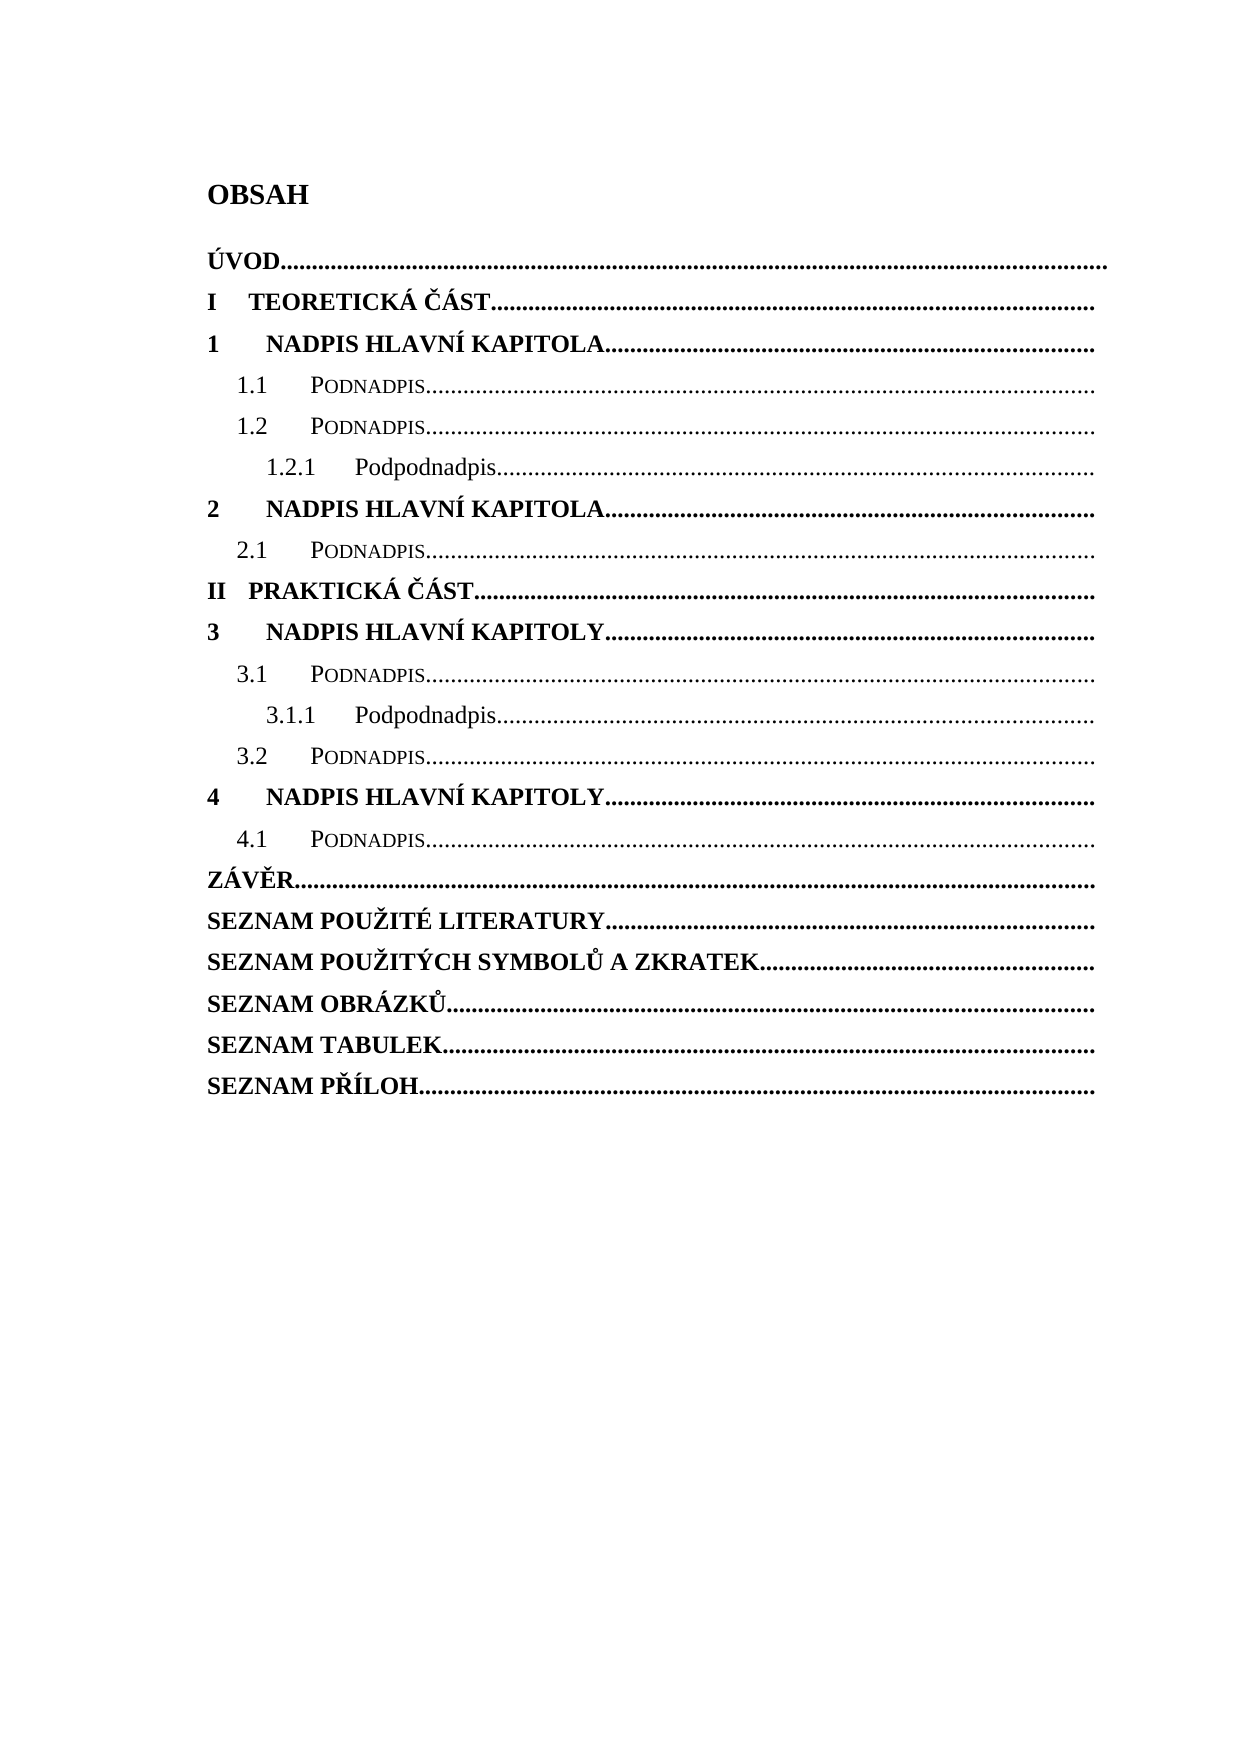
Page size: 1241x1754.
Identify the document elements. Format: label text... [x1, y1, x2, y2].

text 3.1.1 Podpodnadpis 14 [266, 700, 1063, 729]
text 3 nadpis hlavní kapitoly 14 [207, 617, 1063, 646]
text SEZNAM POUŽITÉ LITERATURY 17 [207, 906, 1063, 935]
text závěr 16 [207, 865, 1063, 894]
text seznam TABULEK 20 [207, 1030, 1063, 1059]
text 3.2 Podnadpis 14 [236, 741, 1063, 770]
text 1.2 Podnadpis 11 [236, 411, 1063, 440]
text PRAKTICKÁ ČÁST 13 [207, 576, 1063, 605]
text 2 nadpis hlavní kapitola 12 [207, 494, 1063, 522]
text OBSAH [207, 177, 1122, 211]
text 3.1 Podnadpis 14 [236, 659, 1063, 687]
text TEORETICKÁ část 10 [207, 287, 1063, 316]
text seznam OBRÁZKŮ 19 [207, 989, 1063, 1017]
text 4 NADPIS HLAVNÍ KAPITOLY 15 [207, 782, 1063, 811]
text seznam PŘÍLOH 21 [207, 1071, 1063, 1100]
text 4.1 Podnadpis 15 [236, 824, 1063, 852]
text 1.2.1 Podpodnadpis 11 [266, 452, 1063, 481]
text Úvod 9 [207, 246, 1063, 275]
text 2.1 Podnadpis 12 [236, 535, 1063, 564]
text 1.1 Podnadpis 11 [236, 370, 1063, 399]
text 1 Nadpis hlavní kapitola 11 [207, 329, 1063, 357]
text seznam použitých symbolů a zkratek 18 [207, 947, 1063, 976]
